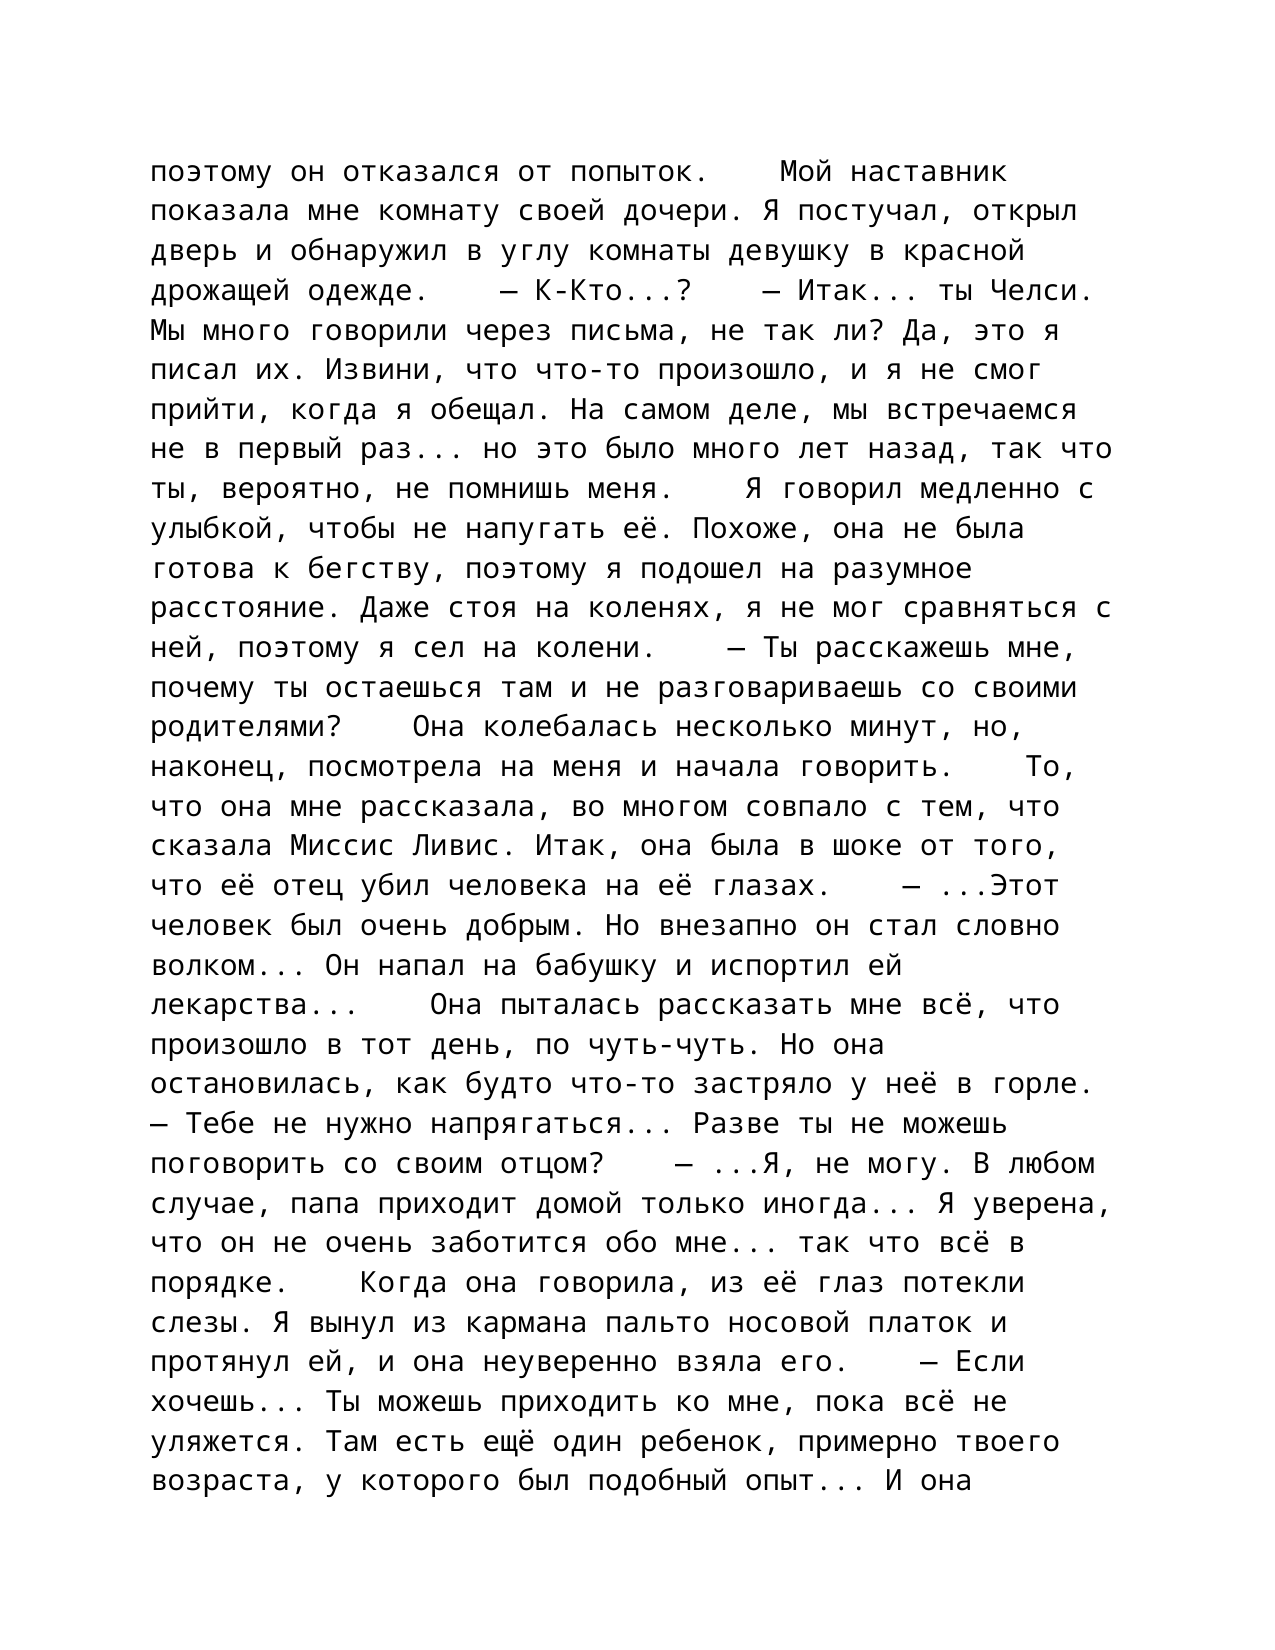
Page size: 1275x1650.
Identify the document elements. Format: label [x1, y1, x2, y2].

text [150, 150, 1125, 1499]
